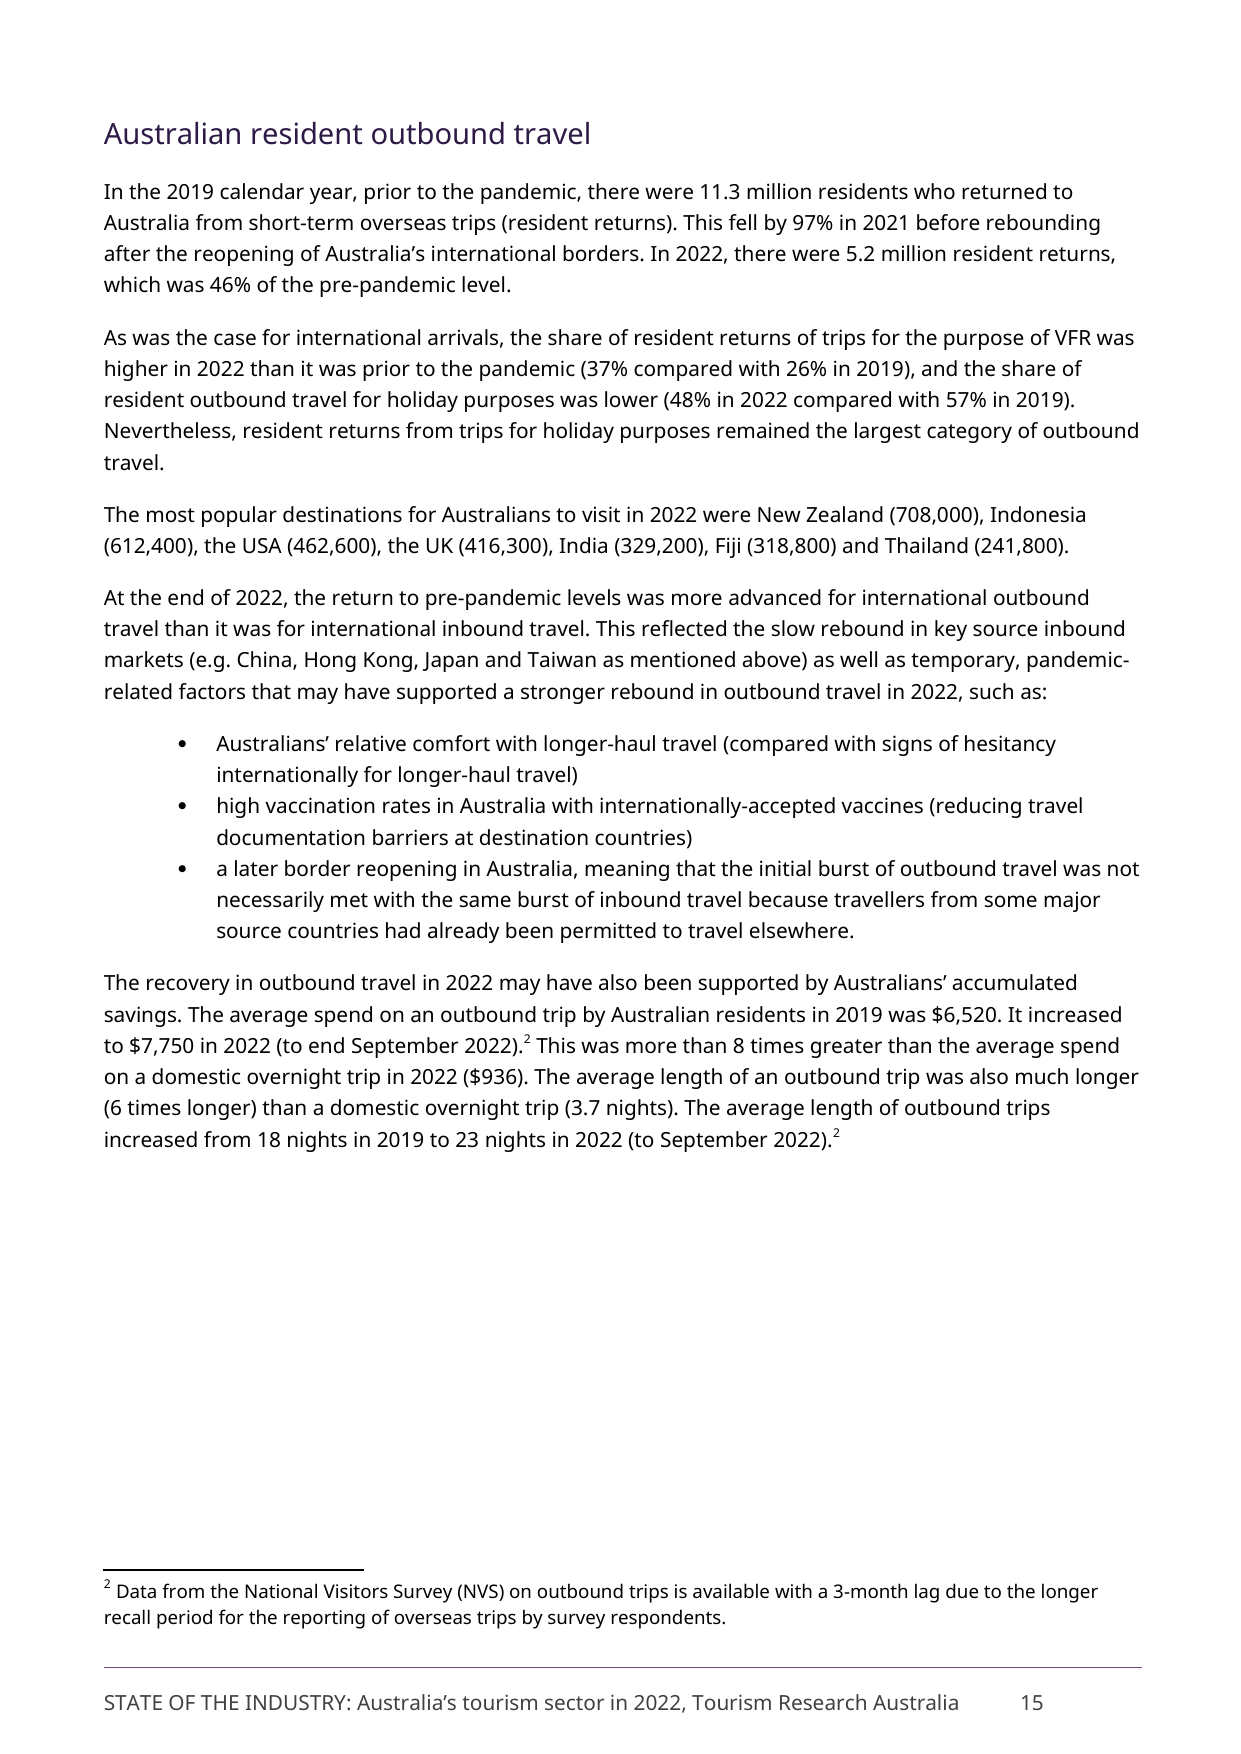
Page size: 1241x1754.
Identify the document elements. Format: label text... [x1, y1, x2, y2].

text The most popular destinations for Australians to visit in 2022 were New Zealand (708,000), Indonesia (612,400), the USA (462,600), the UK (416,300), India (329,200), Fiji (318,800) and Thailand (241,800). [103, 497, 1142, 559]
text At the end of 2022, the return to pre-pandemic levels was more advanced for international outbound travel than it was for international inbound travel. This reflected the slow rebound in key source inbound markets (e.g. China, Hong Kong, Japan and Taiwan as mentioned above) as well as temporary, pandemic-related factors that may have supported a stronger rebound in outbound travel in 2022, such as: [103, 580, 1142, 705]
list Australians’ relative comfort with longer-haul travel (compared with signs of hesitancy internationally for longer-haul travel) [178, 726, 1142, 789]
text In the 2019 calendar year, prior to the pandemic, there were 11.3 million residents who returned to Australia from short-term overseas trips (resident returns). This fell by 97% in 2021 before rebounding after the reopening of Australia’s international borders. In 2022, there were 5.2 million resident returns, which was 46% of the pre-pandemic level. [103, 174, 1142, 299]
list high vaccination rates in Australia with internationally-accepted vaccines (reducing travel documentation barriers at destination countries) [178, 789, 1142, 851]
subtitle Australian resident outbound travel [103, 109, 1142, 153]
text As was the case for international arrivals, the share of resident returns of trips for the purpose of VFR was higher in 2022 than it was prior to the pandemic (37% compared with 26% in 2019), and the share of resident outbound travel for holiday purposes was lower (48% in 2022 compared with 57% in 2019). Nevertheless, resident returns from trips for holiday purposes remained the largest category of outbound travel. [103, 320, 1142, 476]
text The recovery in outbound travel in 2022 may have also been supported by Australians’ accumulated savings. The average spend on an outbound trip by Australian residents in 2019 was $6,520. It increased to $7,750 in 2022 (to end September 2022).2 This was more than 8 times greater than the average spend on a domestic overnight trip in 2022 ($936). The average length of an outbound trip was also much longer (6 times longer) than a domestic overnight trip (3.7 nights). The average length of outbound trips increased from 18 nights in 2019 to 23 nights in 2022 (to September 2022). [103, 966, 1142, 1153]
list a later border reopening in Australia, meaning that the initial burst of outbound travel was not necessarily met with the same burst of inbound travel because travellers from some major source countries had already been permitted to travel elsewhere. [178, 851, 1142, 945]
